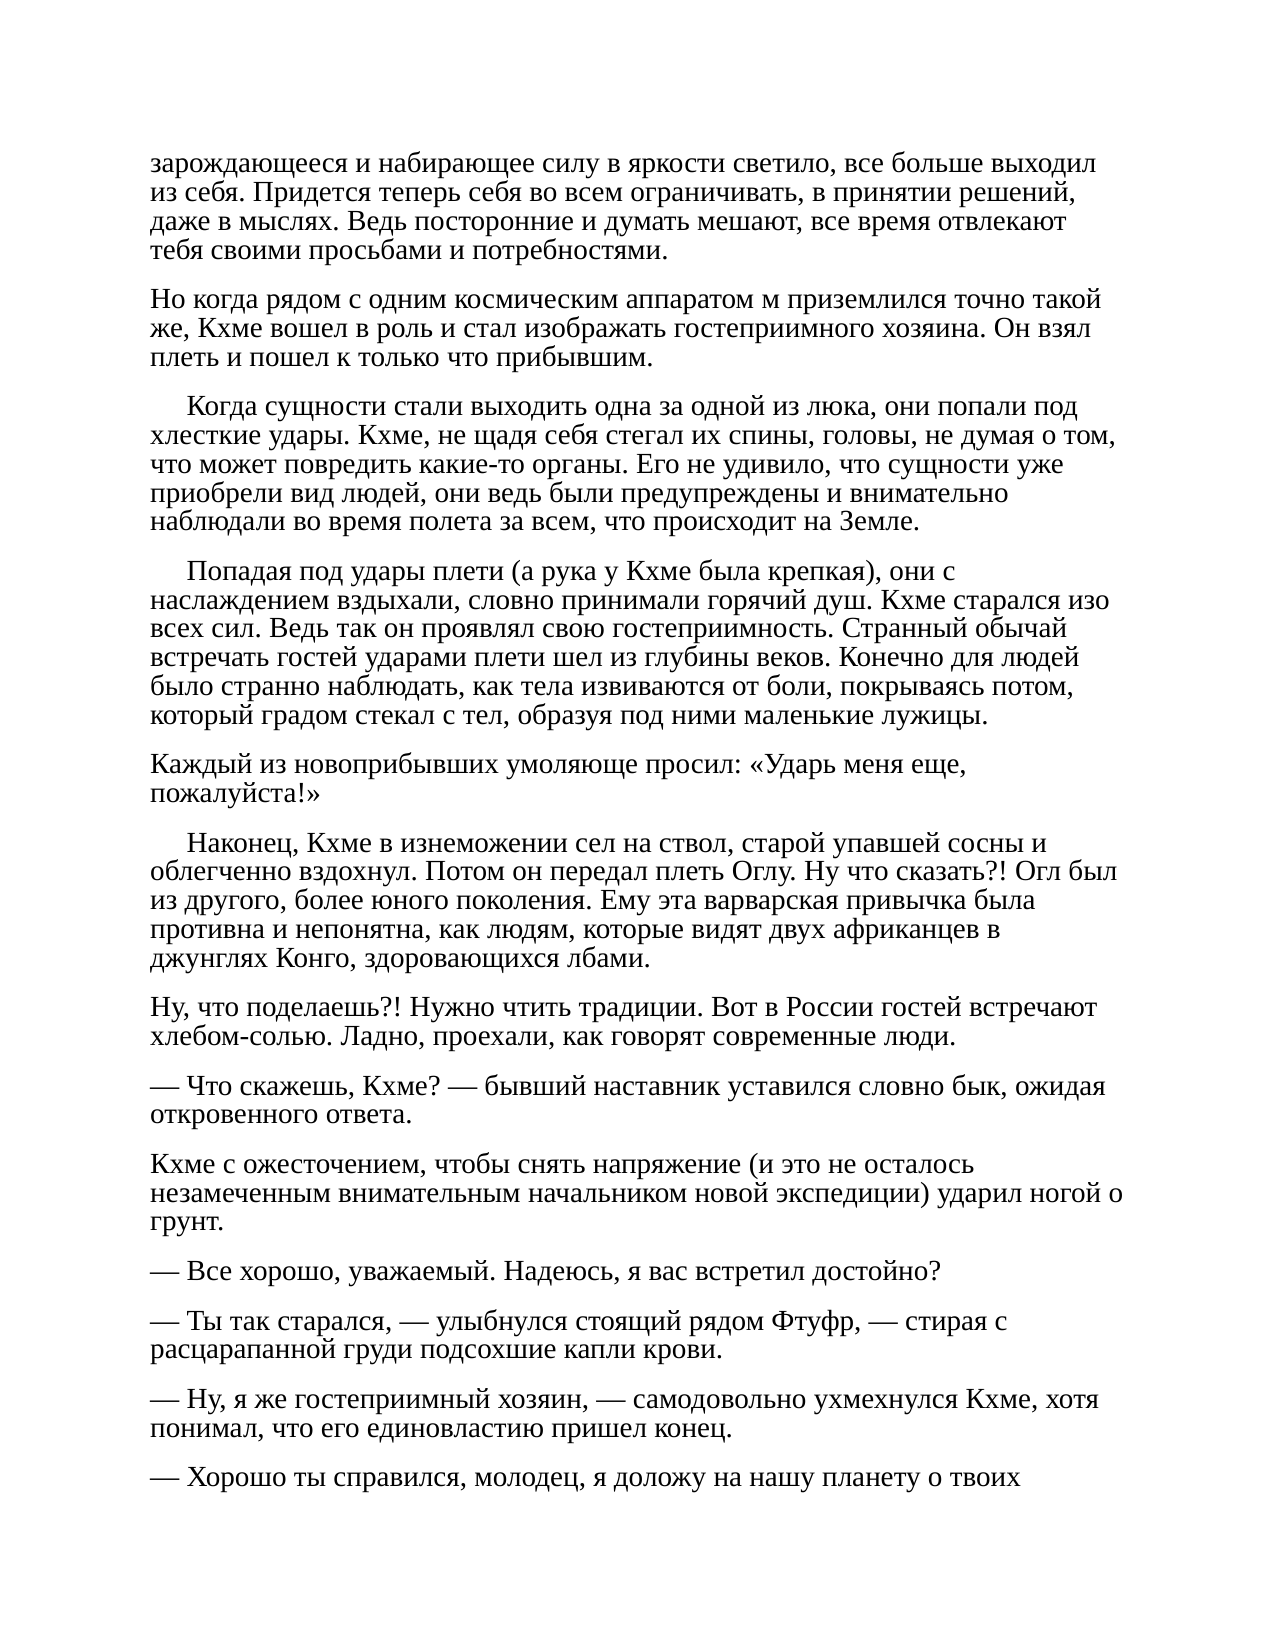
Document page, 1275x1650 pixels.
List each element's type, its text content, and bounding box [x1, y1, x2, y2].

text Попадая под удары плети (а рука у Кхме была крепкая), они с наслаждением вздыхали, словно принимали горячий душ. Кхме старался изо всех сил. Ведь так он проявлял свою гостеприимность. Странный обычай встречать гостей ударами плети шел из глубины веков. Конечно для людей было странно наблюдать, как тела извиваются от боли, покрываясь потом, который градом стекал с тел, образуя под ними маленькие лужицы. [150, 557, 1125, 730]
text Когда сущности стали выходить одна за одной из люка, они попали под хлесткие удары. Кхме, не щадя себя стегал их спины, головы, не думая о том, что может повредить какие-то органы. Его не удивило, что сущности уже приобрели вид людей, они ведь были предупреждены и внимательно наблюдали во время полета за всем, что происходит на Земле. [150, 393, 1125, 537]
text Но когда рядом с одним космическим аппаратом м приземлился точно такой же, Кхме вошел в роль и стал изображать гостеприимного хозяина. Он взял плеть и пошел к только что прибывшим. [150, 286, 1125, 372]
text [150, 150, 1125, 265]
text — Ну, я же гостеприимный хозяин, — самодовольно ухмехнулся Кхме, хотя понимал, что его единовластию пришел конец. [150, 1385, 1125, 1443]
text — Что скажешь, Кхме? — бывший наставник уставился словно бык, ожидая откровенного ответа. [150, 1072, 1125, 1129]
text Каждый из новоприбывших умоляюще просил: «Ударь меня еще, пожалуйста!» [150, 751, 1125, 808]
text Ну, что поделаешь?! Нужно чтить традиции. Вот в России гостей встречают хлебом-солью. Ладно, проехали, как говорят современные люди. [150, 994, 1125, 1051]
text — Ты так старался, — улыбнулся стоящий рядом Фтуфр, — стирая с расцарапанной груди подсохшие капли крови. [150, 1307, 1125, 1364]
text Наконец, Кхме в изнеможении сел на ствол, старой упавшей сосны и облегченно вздохнул. Потом он передал плеть Оглу. Ну что сказать?! Огл был из другого, более юного поколения. Ему эта варварская привычка была противна и непонятна, как людям, которые видят двух африканцев в джунглях Конго, здоровающихся лбами. [150, 829, 1125, 973]
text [150, 1464, 1125, 1492]
text Кхме с ожесточением, чтобы снять напряжение (и это не осталось незамеченным внимательным начальником новой экспедиции) ударил ногой о грунт. [150, 1150, 1125, 1237]
text — Все хорошо, уважаемый. Надеюсь, я вас встретил достойно? [150, 1257, 1125, 1286]
